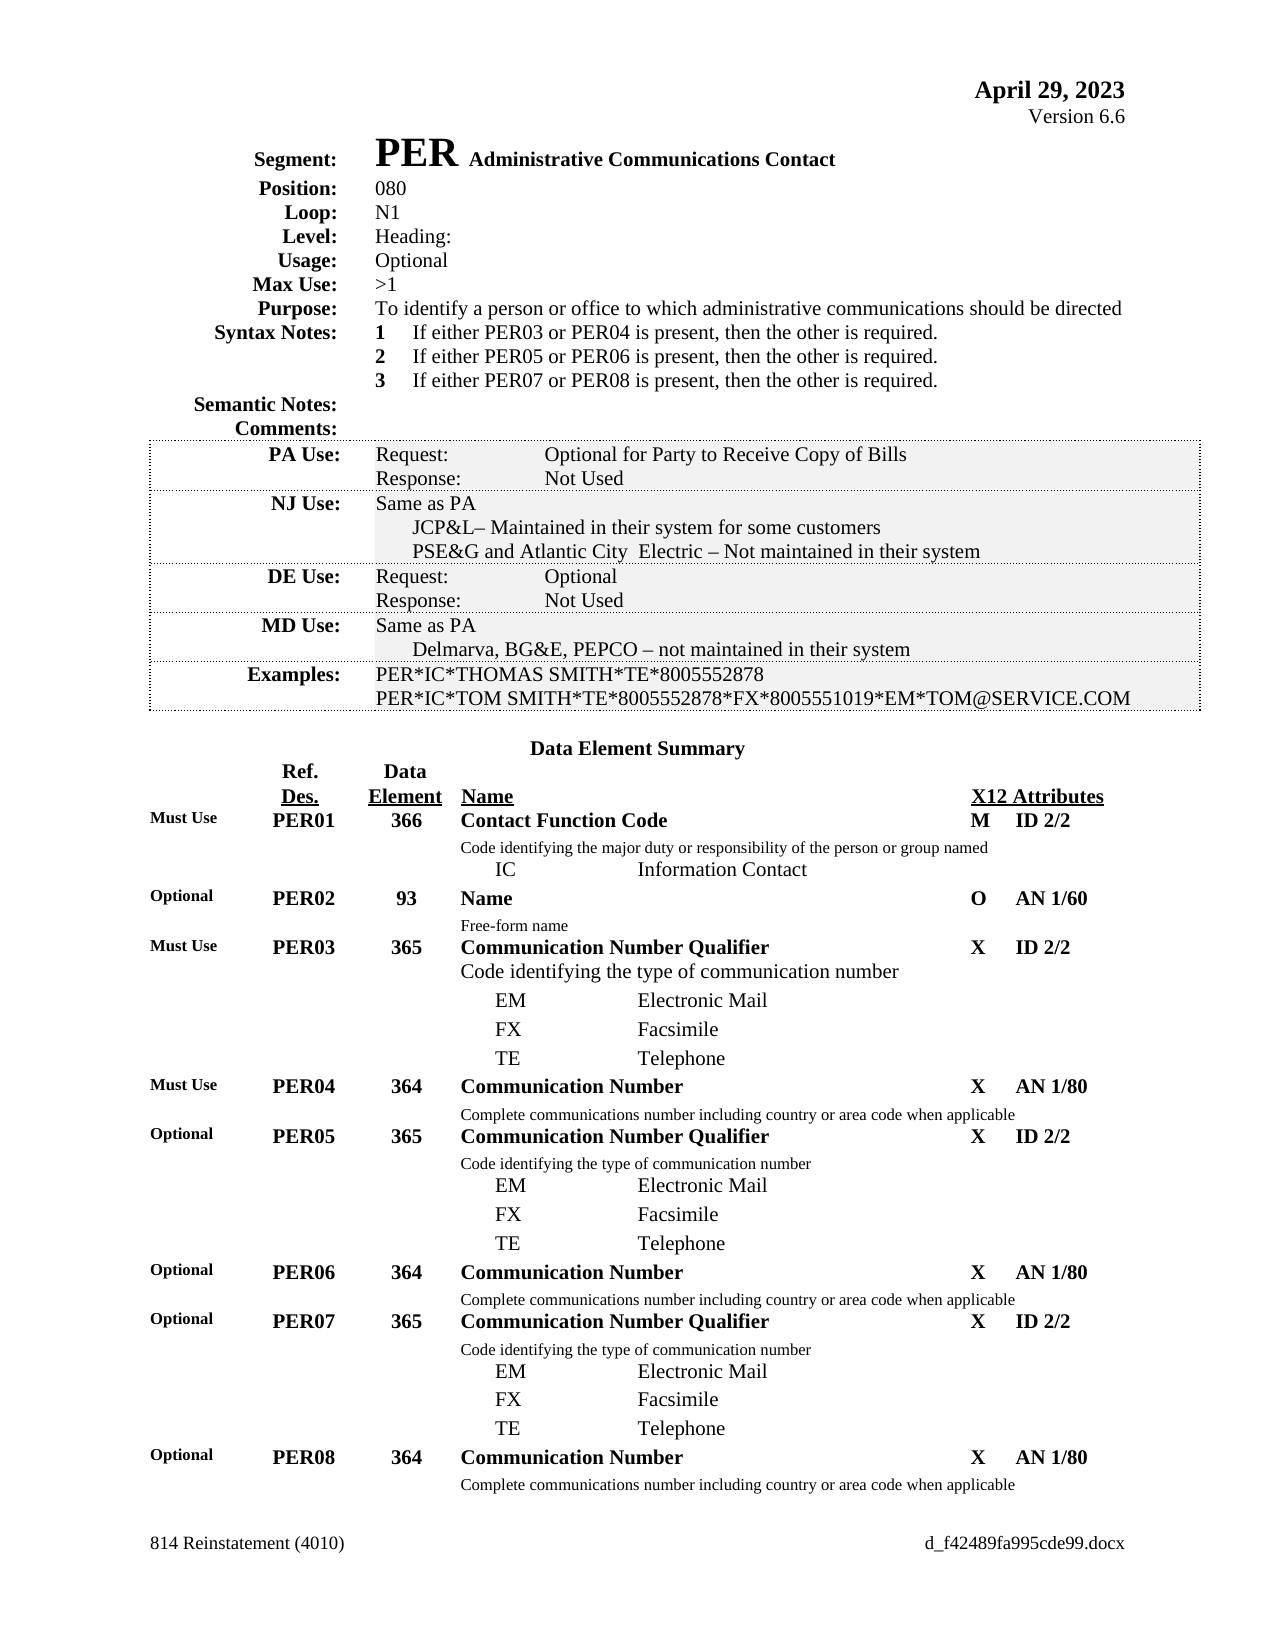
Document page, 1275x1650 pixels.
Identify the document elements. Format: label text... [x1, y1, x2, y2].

text Syntax Notes: 1 If either PER03 or PER04 is present, then the other is required. [150, 320, 1125, 344]
text Level: Heading: [150, 224, 1125, 248]
text Position: 080 [150, 176, 1125, 200]
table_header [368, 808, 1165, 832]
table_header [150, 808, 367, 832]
text Data Element Summary [150, 735, 1125, 759]
text Ref. Data [150, 759, 1125, 783]
text Des. Element Name X12 Attributes [150, 783, 1125, 808]
subtitle Segment: PER Administrative Communications Contact [150, 128, 1125, 176]
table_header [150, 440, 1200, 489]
text 2 If either PER05 or PER06 is present, then the other is required. [150, 344, 1125, 368]
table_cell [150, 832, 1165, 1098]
text Comments: [150, 416, 1125, 440]
text Semantic Notes: [150, 392, 1125, 416]
text : N1 [150, 200, 1125, 224]
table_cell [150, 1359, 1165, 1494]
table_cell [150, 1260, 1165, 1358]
text Usage: Optional [150, 248, 1125, 272]
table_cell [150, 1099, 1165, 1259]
text 3 If either PER07 or PER08 is present, then the other is required. [150, 368, 1125, 392]
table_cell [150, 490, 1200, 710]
text Purpose: To identify a person or office to which administrative communications should be directed [150, 296, 1125, 320]
text Max Use: >1 [150, 272, 1125, 296]
